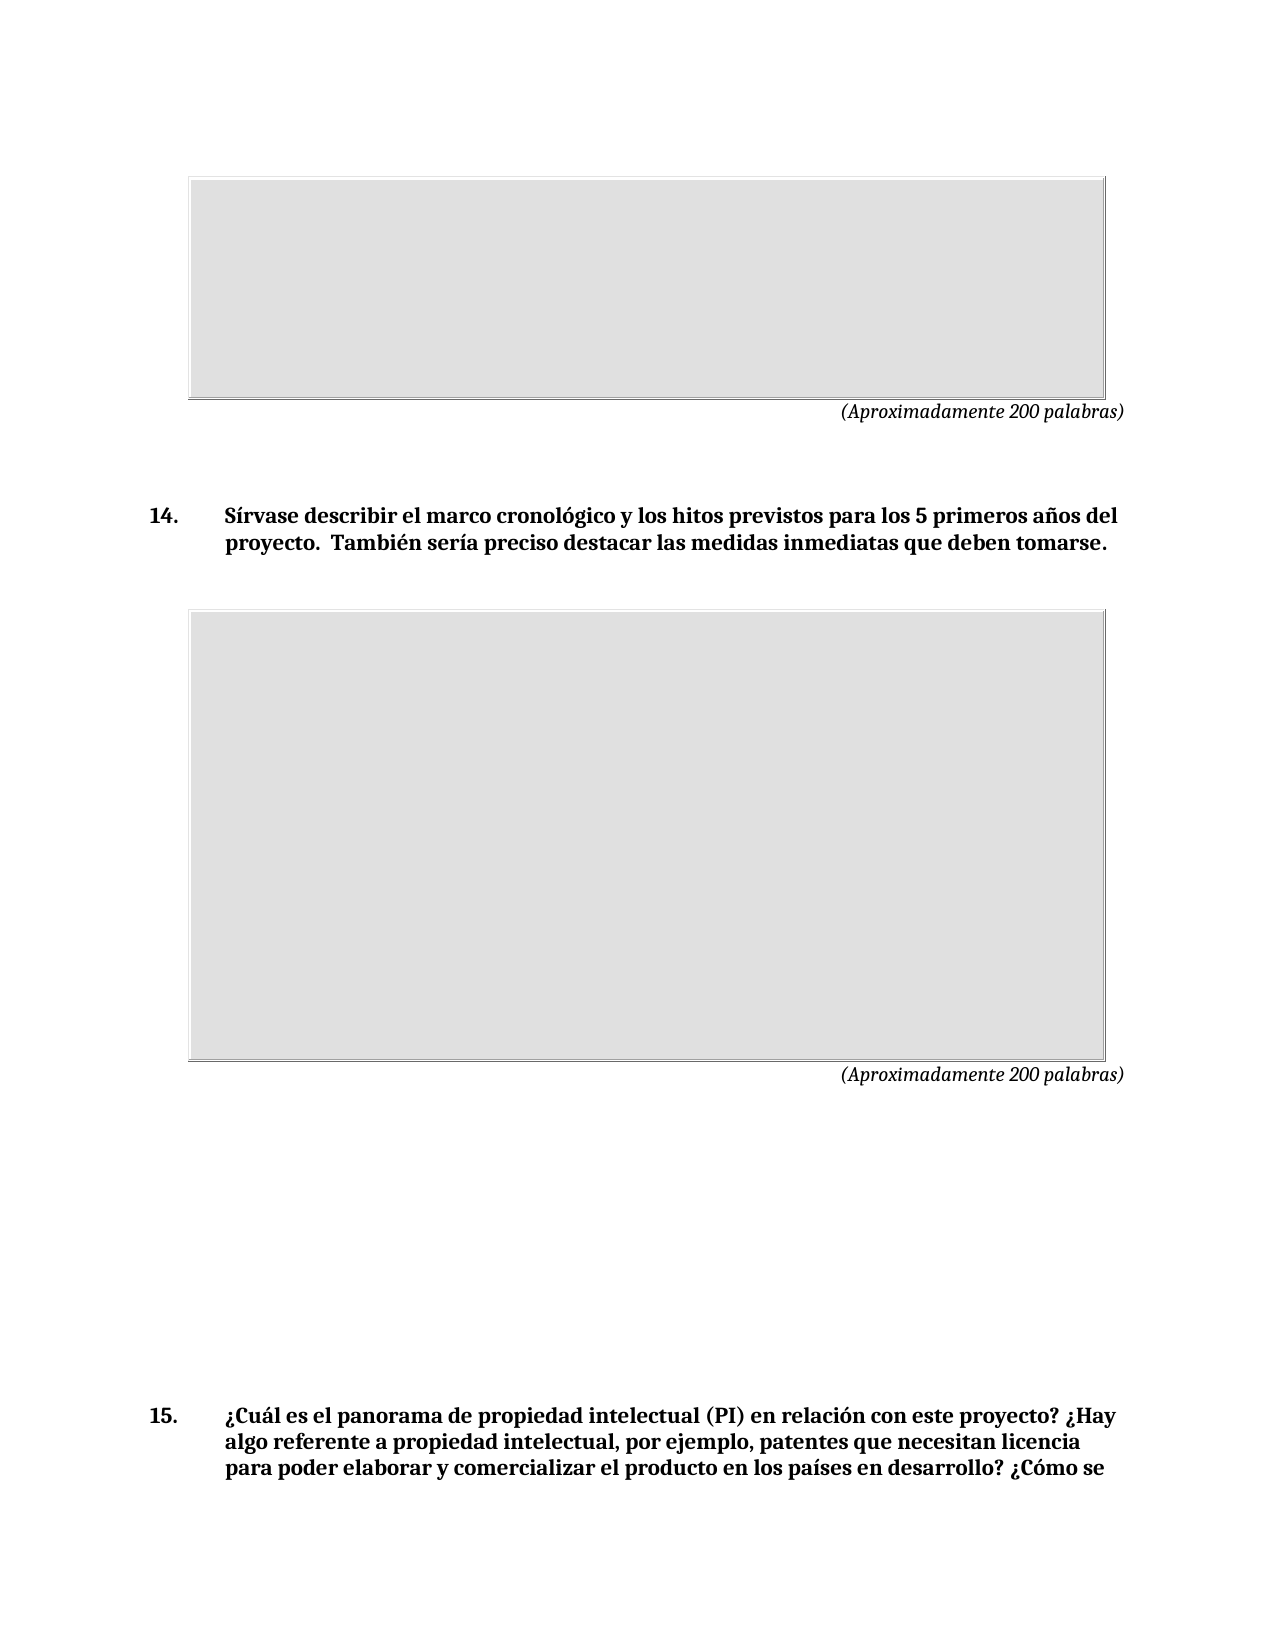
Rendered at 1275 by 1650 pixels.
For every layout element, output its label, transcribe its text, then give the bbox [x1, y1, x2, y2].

list (Aproximadamente 200 palabras) [187, 1062, 1125, 1086]
list (Aproximadamente 200 palabras) [187, 400, 1125, 424]
text 14. Sírvase describir el marco cronológico y los hitos previstos para los 5 primeros años del proyecto. También sería preciso destacar las medidas inmediatas que deben tomarse. [150, 503, 1125, 556]
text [150, 1402, 1125, 1482]
